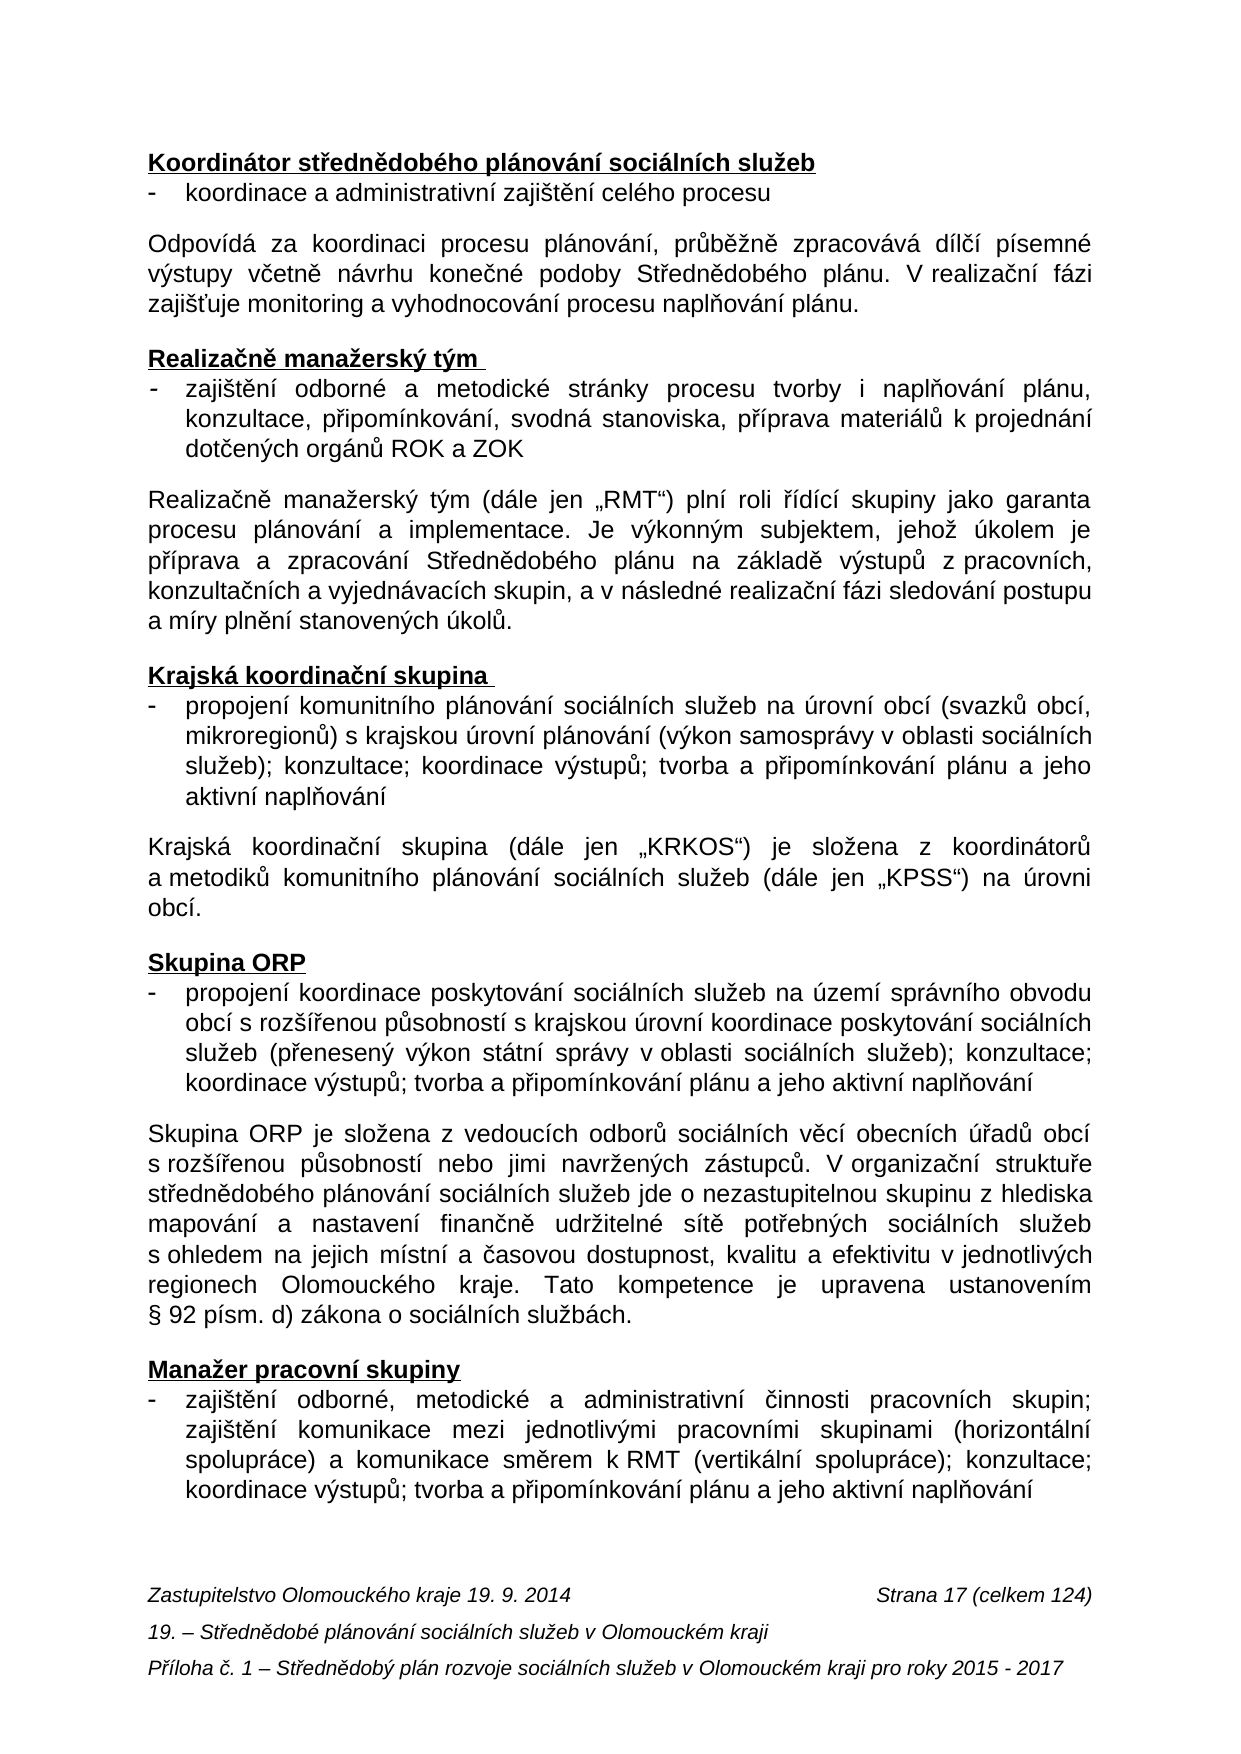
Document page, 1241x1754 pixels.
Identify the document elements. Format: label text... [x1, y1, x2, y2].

text Realizačně manažerský tým [148, 344, 1093, 373]
text propojení koordinace poskytování sociálních služeb na území správního obvodu obcí s rozšířenou působností s krajskou úrovní koordinace poskytování sociálních služeb (přenesený výkon státní správy v oblasti sociálních služeb); konzultace; koordinace výstupů; tvorba a připomínkování plánu a jeho aktivní naplňování [148, 978, 1093, 1097]
text Manažer pracovní skupiny [148, 1355, 1093, 1384]
text propojení komunitního plánování sociálních služeb na úrovní obcí (svazků obcí, mikroregionů) s krajskou úrovní plánování (výkon samosprávy v oblasti sociálních služeb); konzultace; koordinace výstupů; tvorba a připomínkování plánu a jeho aktivní naplňování [148, 691, 1093, 810]
text zajištění odborné a metodické stránky procesu tvorby i naplňování plánu, konzultace, připomínkování, svodná stanoviska, příprava materiálů k projednání dotčených orgánů ROK a ZOK [148, 374, 1093, 463]
text koordinace a administrativní zajištění celého procesu [148, 178, 1093, 207]
text zajištění odborné, metodické a administrativní činnosti pracovních skupin; zajištění komunikace mezi jednotlivými pracovními skupinami (horizontální spolupráce) a komunikace směrem k RMT (vertikální spolupráce); konzultace; koordinace výstupů; tvorba a připomínkování plánu a jeho aktivní naplňování [148, 1385, 1093, 1504]
text Koordinátor střednědobého plánování sociálních služeb [148, 148, 1093, 176]
text Krajská koordinační skupina (dále jen „KRKOS“) je složena z koordinátorů a metodiků komunitního plánování sociálních služeb (dále jen „KPSS“) na úrovni obcí. [148, 832, 1093, 921]
text Krajská koordinační skupina [148, 661, 1093, 690]
text Odpovídá za koordinaci procesu plánování, průběžně zpracovává dílčí písemné výstupy včetně návrhu konečné podoby Střednědobého plánu. V realizační fázi zajišťuje monitoring a vyhodnocování procesu naplňování plánu. [148, 229, 1093, 318]
text Skupina ORP [148, 948, 1093, 976]
text Realizačně manažerský tým (dále jen „RMT“) plní roli řídící skupiny jako garanta procesu plánování a implementace. Je výkonným subjektem, jehož úkolem je příprava a zpracování Střednědobého plánu na základě výstupů z pracovních, konzultačních a vyjednávacích skupin, a v následné realizační fázi sledování postupu a míry plnění stanovených úkolů. [148, 485, 1093, 634]
text Skupina ORP je složena z vedoucích odborů sociálních věcí obecních úřadů obcí s rozšířenou působností nebo jimi navržených zástupců. V organizační struktuře střednědobého plánování sociálních služeb jde o nezastupitelnou skupinu z hlediska mapování a nastavení finančně udržitelné sítě potřebných sociálních služeb s ohledem na jejich místní a časovou dostupnost, kvalitu a efektivitu v jednotlivých regionech Olomouckého kraje. Tato kompetence je upravena ustanovením § 92 písm. d) zákona o sociálních službách. [148, 1119, 1093, 1328]
